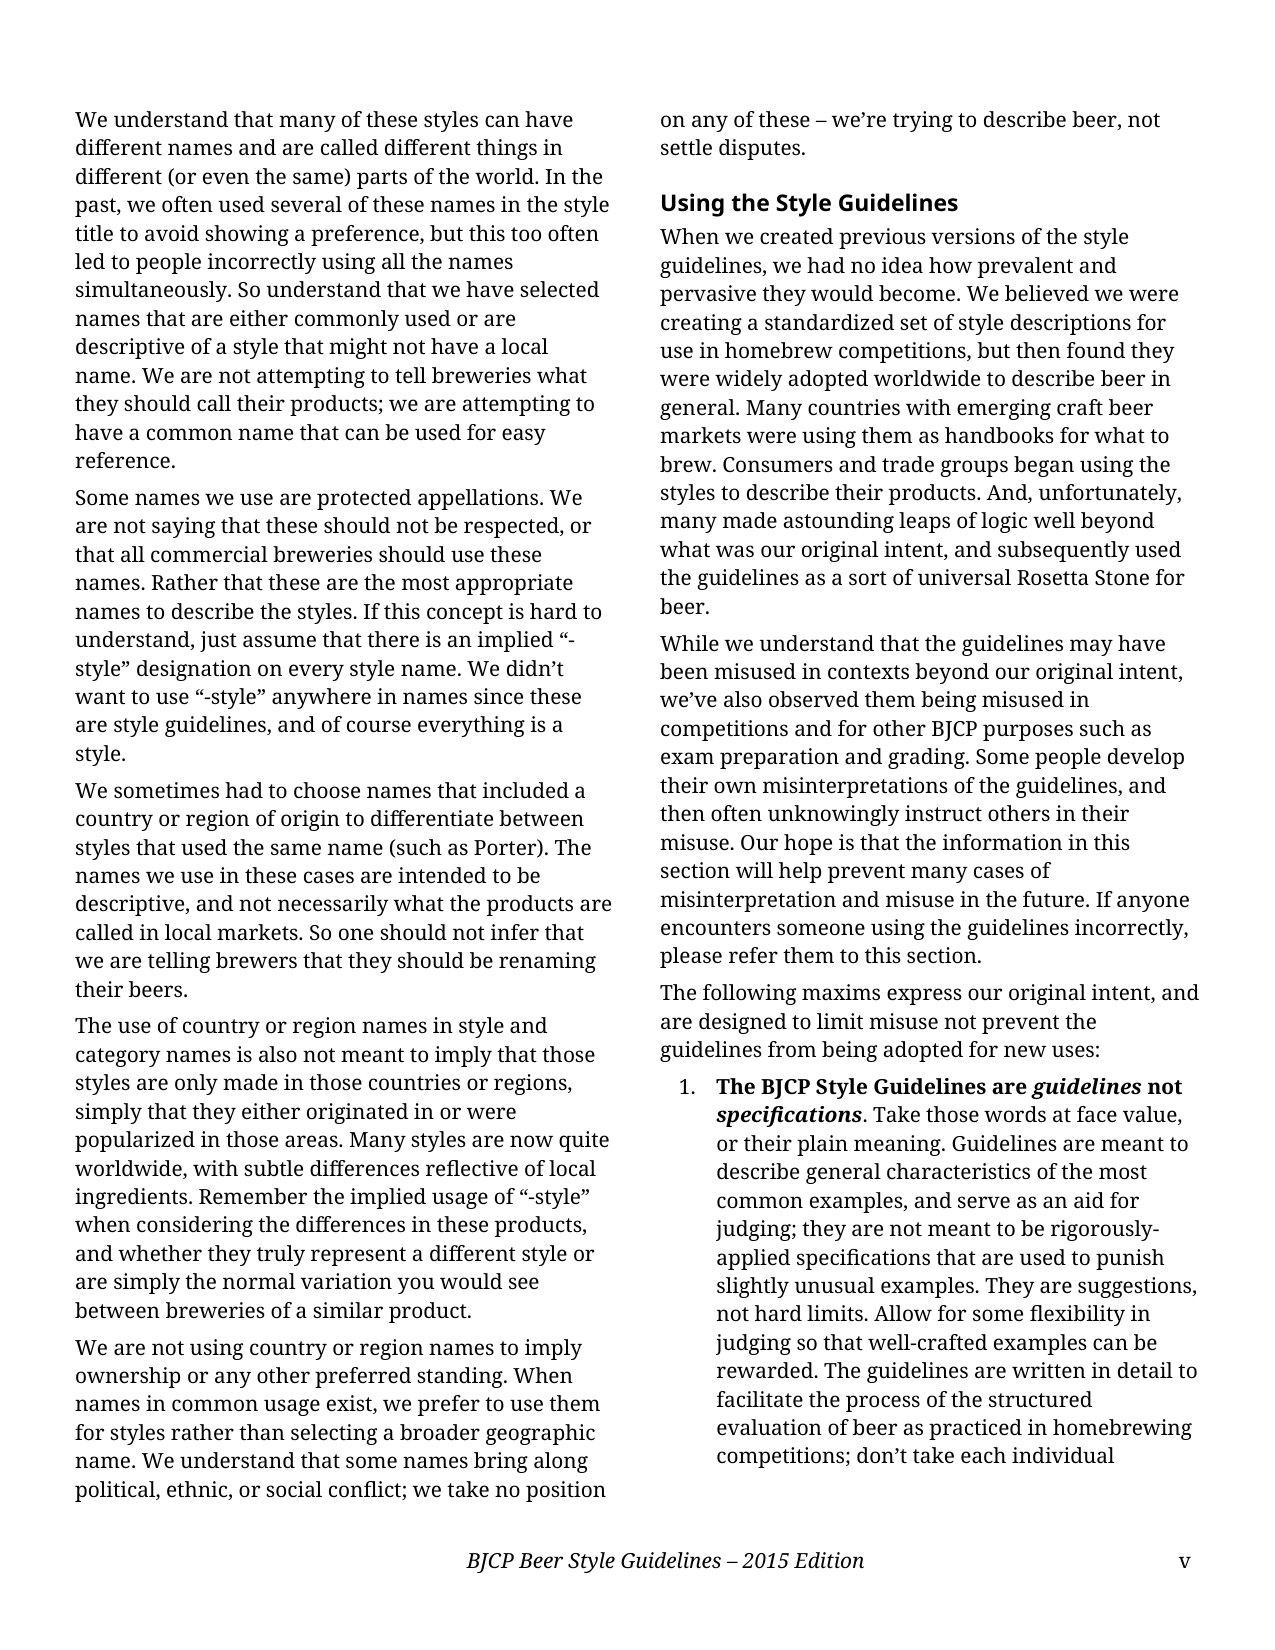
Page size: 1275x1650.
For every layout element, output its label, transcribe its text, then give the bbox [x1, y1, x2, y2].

text We are not using country or region names to imply ownership or any other preferred standing. When names in common usage exist, we prefer to use them for styles rather than selecting a broader geographic name. We understand that some names bring along political, ethnic, or social conflict; we take no position on any of these – we’re trying to describe beer, not settle disputes. [75, 1333, 615, 1503]
text We sometimes had to choose names that included a country or region of origin to differentiate between styles that used the same name (such as Porter). The names we use in these cases are intended to be descriptive, and not necessarily what the products are called in local markets. So one should not infer that we are telling brewers that they should be renaming their beers. [75, 776, 615, 1003]
text The use of country or region names in style and category names is also not meant to imply that those styles are only made in those countries or regions, simply that they either originated in or were popularized in those areas. Many styles are now quite worldwide, with subtle differences reflective of local ingredients. Remember the implied usage of “-style” when considering the differences in these products, and whether they truly represent a different style or are simply the normal variation you would see between breweries of a similar product. [75, 1012, 615, 1324]
text Some names we use are protected appellations. We are not saying that these should not be respected, or that all commercial breweries should use these names. Rather that these are the most appropriate names to describe the styles. If this concept is hard to understand, just assume that there is an implied “-style” designation on every style name. We didn’t want to use “-style” anywhere in names since these are style guidelines, and of course everything is a style. [75, 483, 615, 767]
text When we created previous versions of the style guidelines, we had no idea how prevalent and pervasive they would become. We believed we were creating a standardized set of style descriptions for use in homebrew competitions, but then found they were widely adopted worldwide to describe beer in general. Many countries with emerging craft beer markets were using them as handbooks for what to brew. Consumers and trade groups began using the styles to describe their products. And, unfortunately, many made astounding leaps of logic well beyond what was our original intent, and subsequently used the guidelines as a sort of universal Rosetta Stone for beer. [660, 222, 1200, 620]
subtitle Using the Style Guidelines [660, 187, 1200, 218]
text We understand that many of these styles can have different names and are called different things in different (or even the same) parts of the world. In the past, we often used several of these names in the style title to avoid showing a preference, but this too often led to people incorrectly using all the names simultaneously. So understand that we have selected names that are either commonly used or are descriptive of a style that might not have a local name. We are not attempting to tell breweries what they should call their products; we are attempting to have a common name that can be used for easy reference. [75, 105, 615, 475]
text The following maxims express our original intent, and are designed to limit misuse not prevent the guidelines from being adopted for new uses: [660, 978, 1200, 1064]
text While we understand that the guidelines may have been misused in contexts beyond our original intent, we’ve also observed them being misused in competitions and for other BJCP purposes such as exam preparation and grading. Some people develop their own misinterpretations of the guidelines, and then often unknowingly instruct others in their misuse. Our hope is that the information in this section will help prevent many cases of misinterpretation and misuse in the future. If anyone encounters someone using the guidelines incorrectly, please refer them to this section. [660, 629, 1200, 970]
text We are not using country or region names to imply ownership or any other preferred standing. When names in common usage exist, we prefer to use them for styles rather than selecting a broader geographic name. We understand that some names bring along political, ethnic, or social conflict; we take no position on any of these – we’re trying to describe beer, not settle disputes. [660, 105, 1200, 162]
